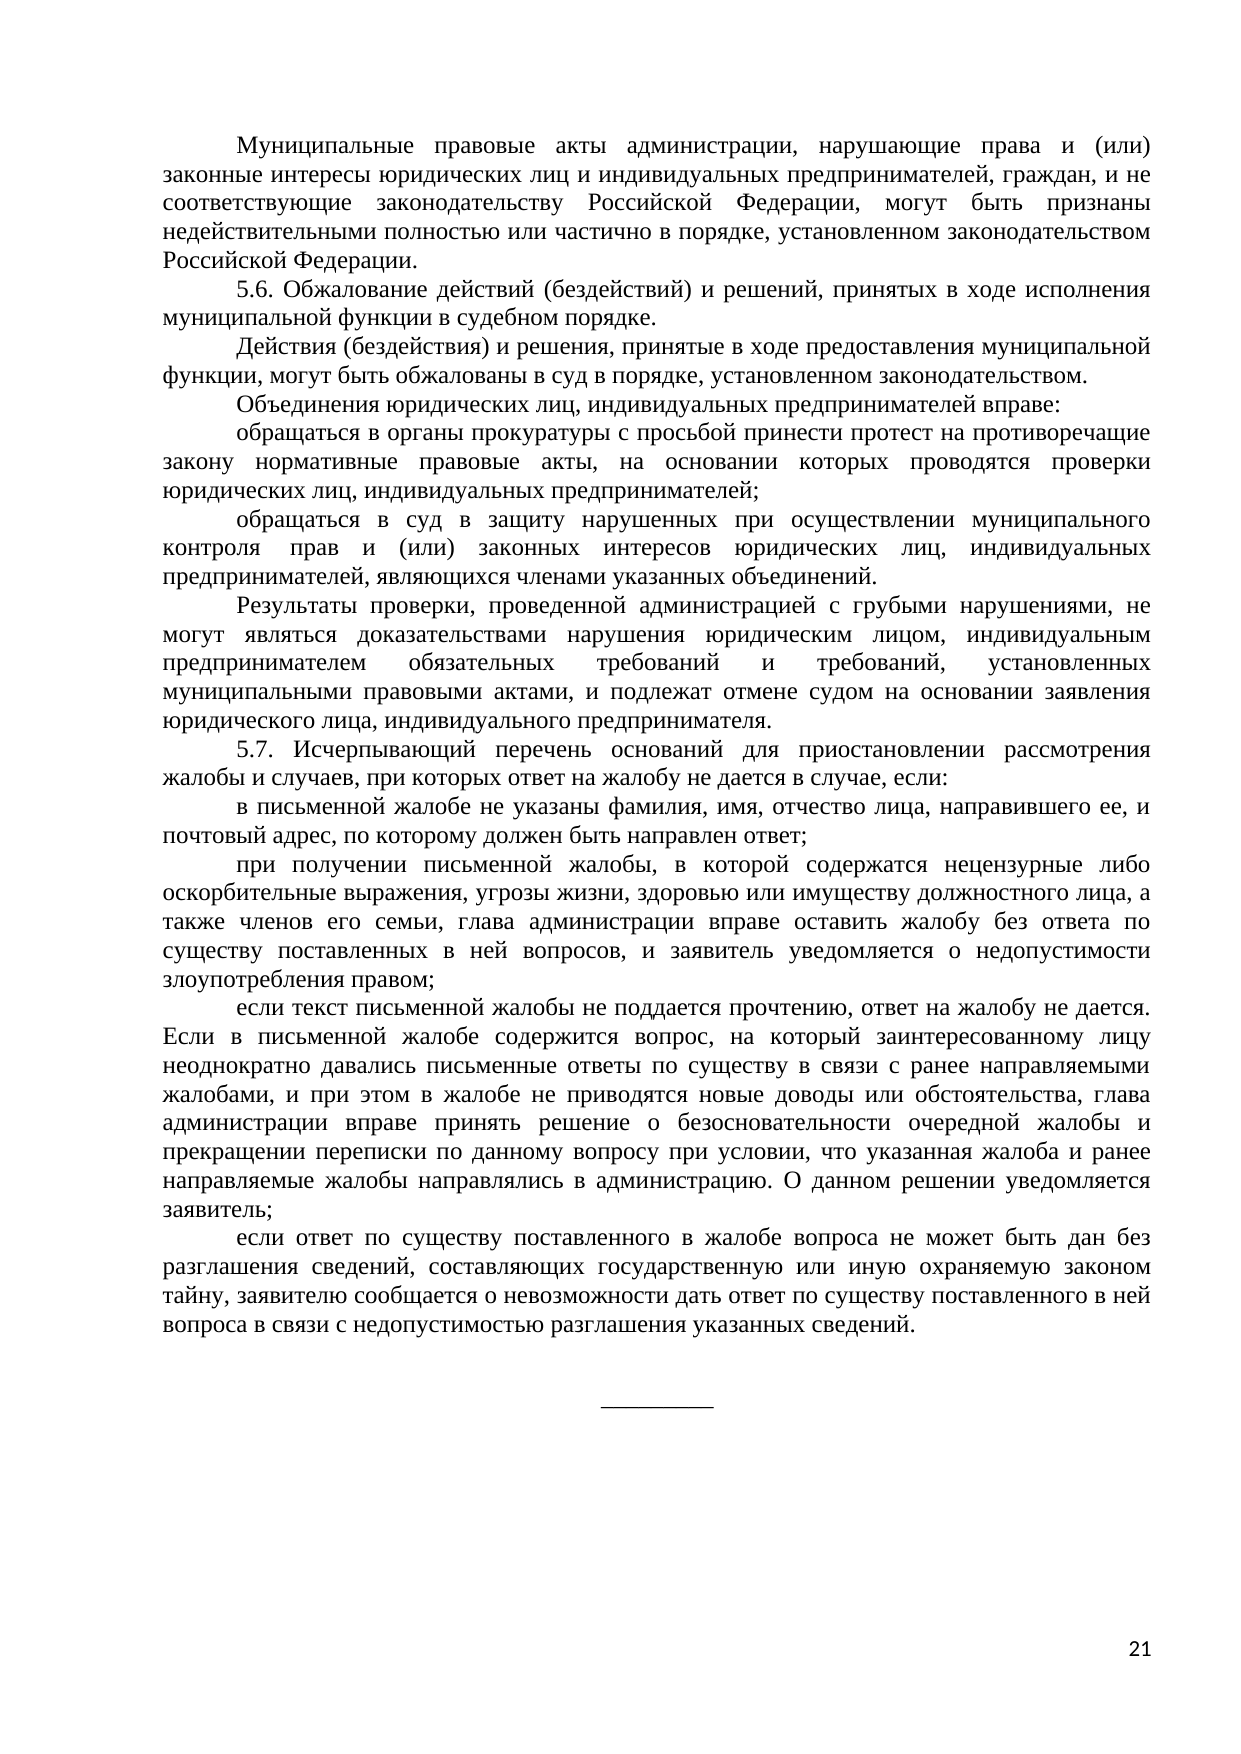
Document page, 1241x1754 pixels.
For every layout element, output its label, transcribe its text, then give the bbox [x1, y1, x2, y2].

text при получении письменной жалобы, в которой содержатся нецензурные либо оскорбительные выражения, угрозы жизни, здоровью или имуществу должностного лица, а также членов его семьи, глава администрации вправе оставить жалобу без ответа по существу поставленных в ней вопросов, и заявитель уведомляется о недопустимости злоупотребления правом; [162, 849, 1152, 992]
text если текст письменной жалобы не поддается прочтению, ответ на жалобу не дается. Если в письменной жалобе содержится вопрос, на который заинтересованному лицу неоднократно давались письменные ответы по существу в связи с ранее направляемыми жалобами, и при этом в жалобе не приводятся новые доводы или обстоятельства, глава администрации вправе принять решение о безосновательности очередной жалобы и прекращении переписки по данному вопросу при условии, что указанная жалоба и ранее направляемые жалобы направлялись в администрацию. О данном решении уведомляется заявитель; [162, 992, 1152, 1222]
text 5.7. Исчерпывающий перечень оснований для приостановлении рассмотрения жалобы и случаев, при которых ответ на жалобу не дается в случае, если: [162, 734, 1152, 791]
text обращаться в суд в защиту нарушенных при осуществлении муниципального контроля прав и (или) законных интересов юридических лиц, индивидуальных предпринимателей, являющихся членами указанных объединений. [162, 504, 1152, 590]
text Действия (бездействия) и решения, принятые в ходе предоставления муниципальной функции, могут быть обжалованы в суд в порядке, установленном законодательством. [162, 331, 1152, 389]
text в письменной жалобе не указаны фамилия, имя, отчество лица, направившего ее, и почтовый адрес, по которому должен быть направлен ответ; [162, 791, 1152, 849]
text если ответ по существу поставленного в жалобе вопроса не может быть дан без разглашения сведений, составляющих государственную или иную охраняемую законом тайну, заявителю сообщается о невозможности дать ответ по существу поставленного в ней вопроса в связи с недопустимостью разглашения указанных сведений. [162, 1222, 1152, 1337]
text Результаты проверки, проведенной администрацией с грубыми нарушениями, не могут являться доказательствами нарушения юридическим лицом, индивидуальным предпринимателем обязательных требований и требований, установленных муниципальными правовыми актами, и подлежат отмене судом на основании заявления юридического лица, индивидуального предпринимателя. [162, 590, 1152, 734]
text 5.6. Обжалование действий (бездействий) и решений, принятых в ходе исполнения муниципальной функции в судебном порядке. [162, 274, 1152, 331]
text _________ [162, 1382, 1152, 1411]
text обращаться в органы прокуратуры с просьбой принести протест на противоречащие закону нормативные правовые акты, на основании которых проводятся проверки юридических лиц, индивидуальных предпринимателей; [162, 417, 1152, 504]
text Объединения юридических лиц, индивидуальных предпринимателей вправе: [162, 389, 1152, 417]
text Муниципальные правовые акты администрации, нарушающие права и (или) законные интересы юридических лиц и индивидуальных предпринимателей, граждан, и не соответствующие законодательству Российской Федерации, могут быть признаны недействительными полностью или частично в порядке, установленном законодательством Российской Федерации. [162, 130, 1152, 274]
